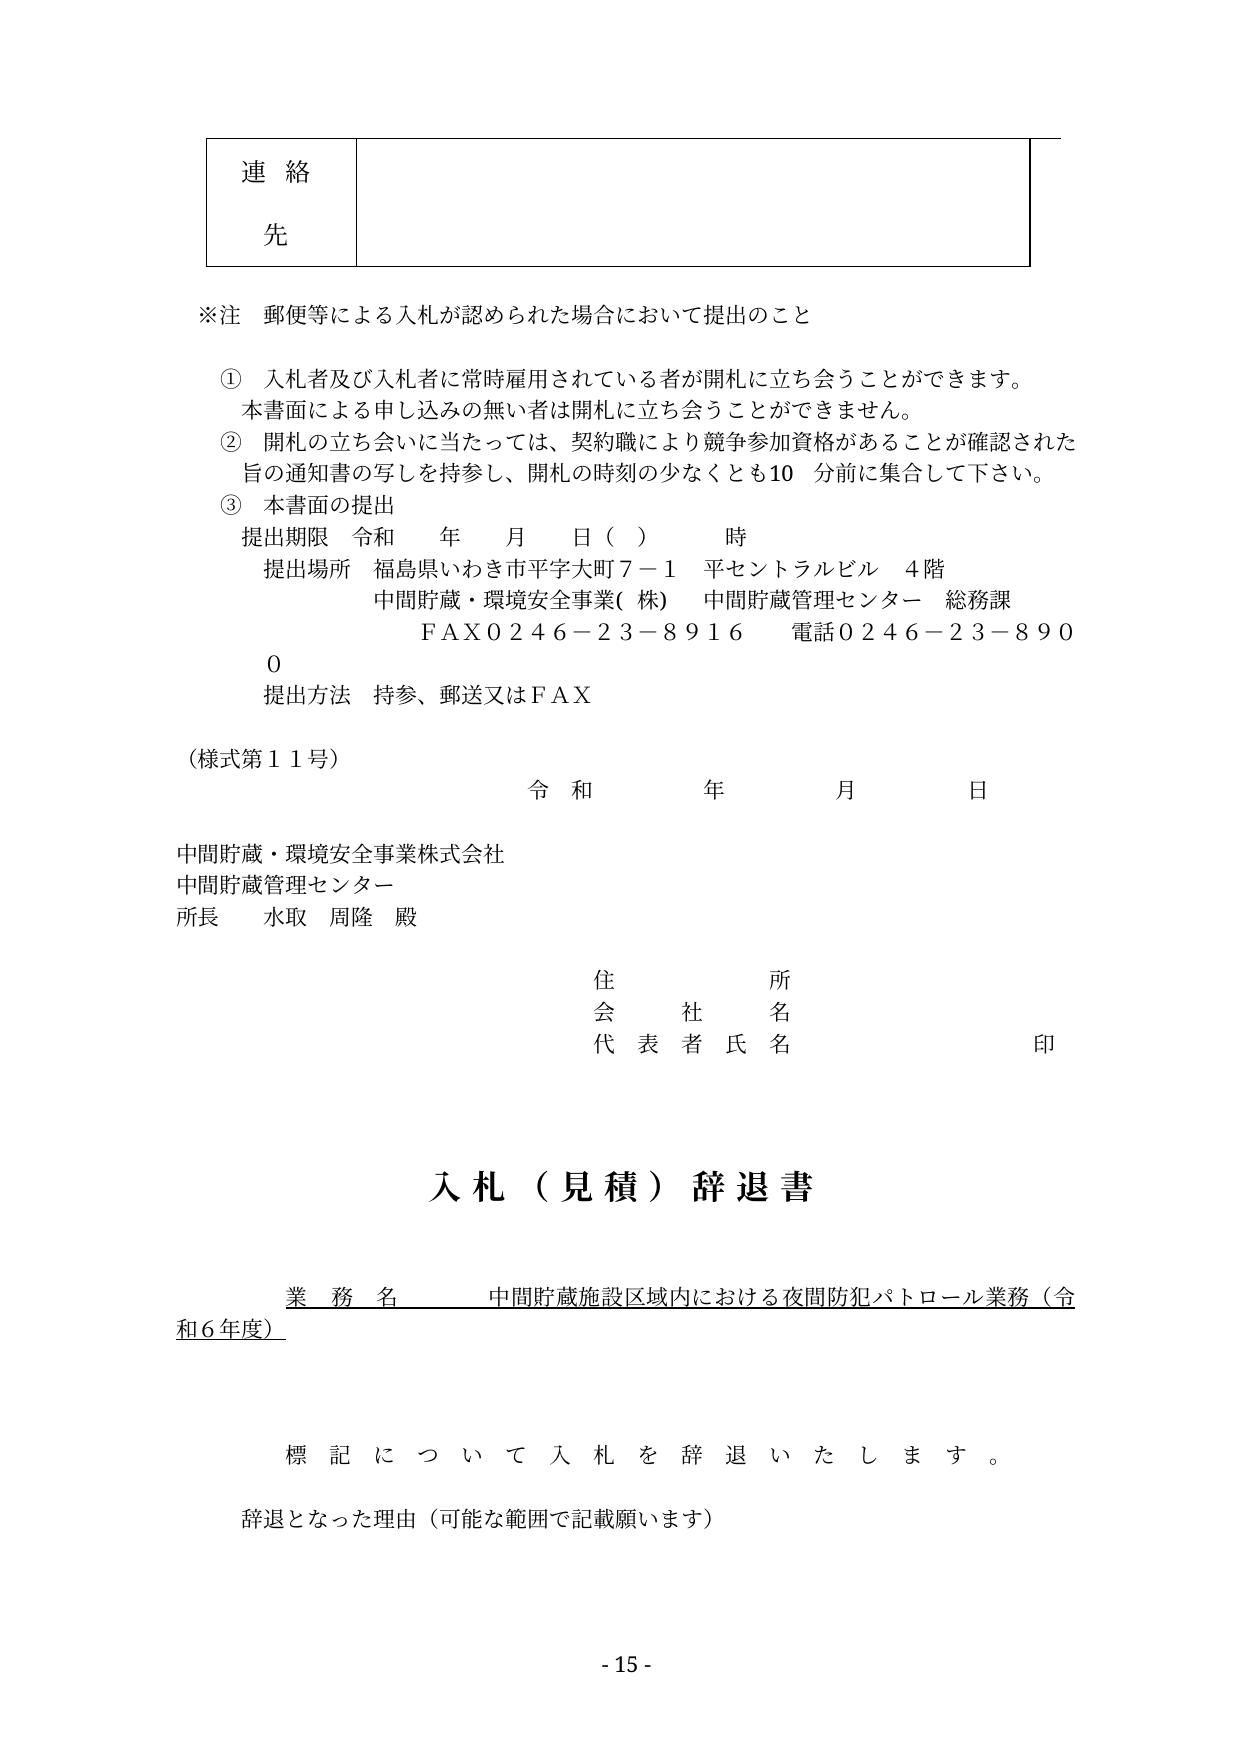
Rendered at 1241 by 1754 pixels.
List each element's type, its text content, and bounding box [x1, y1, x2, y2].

table_cell [357, 139, 1029, 266]
text 中間貯蔵・環境安全事業(株) 中間貯蔵管理センター 総務課 [176, 583, 1077, 615]
text ＦＡＸ０２４６－２３－８９１６ 電話０２４６－２３－８９００ [242, 615, 1077, 678]
text 所長 水取 周隆 殿 [176, 900, 1077, 932]
text 業 務 名 中間貯蔵施設区域内における夜間防犯パトロール業務（令和６年度） [176, 1280, 1077, 1343]
text 本書面による申し込みの無い者は開札に立ち会うことができません。 [176, 393, 1077, 425]
text 代表者氏名 印 [589, 1027, 1077, 1058]
text ※注 郵便等による入札が認められた場合において提出のこと [176, 298, 1077, 330]
text ① 入札者及び入札者に常時雇用されている者が開札に立ち会うことができます。 [176, 362, 1077, 393]
text 会 社 名 [589, 995, 1077, 1027]
text 中間貯蔵管理センター [176, 868, 1077, 900]
text 中間貯蔵・環境安全事業株式会社 [176, 837, 1077, 868]
text 令和 年 月 日 [176, 773, 1077, 805]
text （様式第１１号） [176, 742, 1077, 773]
text ② 開札の立ち会いに当たっては、契約職により競争参加資格があることが確認された旨の通知書の写しを持参し、開札の時刻の少なくとも10分前に集合して下さい。 [176, 425, 1077, 488]
text 住 所 [589, 963, 1077, 995]
table_cell 立会者 所属・職名 氏名 連絡先 [207, 139, 356, 266]
text 提出場所 福島県いわき市平字大町７－１ 平セントラルビル ４階 [242, 552, 1077, 583]
text 提出期限 令和 年 月 日（ ） 時 [176, 520, 1077, 552]
text ③ 本書面の提出 [176, 488, 1077, 520]
text 提出方法 持参、郵送又はＦＡＸ [242, 678, 1077, 710]
text 標記について入札を辞退いたします。 [176, 1438, 1077, 1470]
text 辞退となった理由（可能な範囲で記載願います） [176, 1502, 1077, 1533]
text 入札（見積）辞退書 [176, 1153, 1077, 1217]
